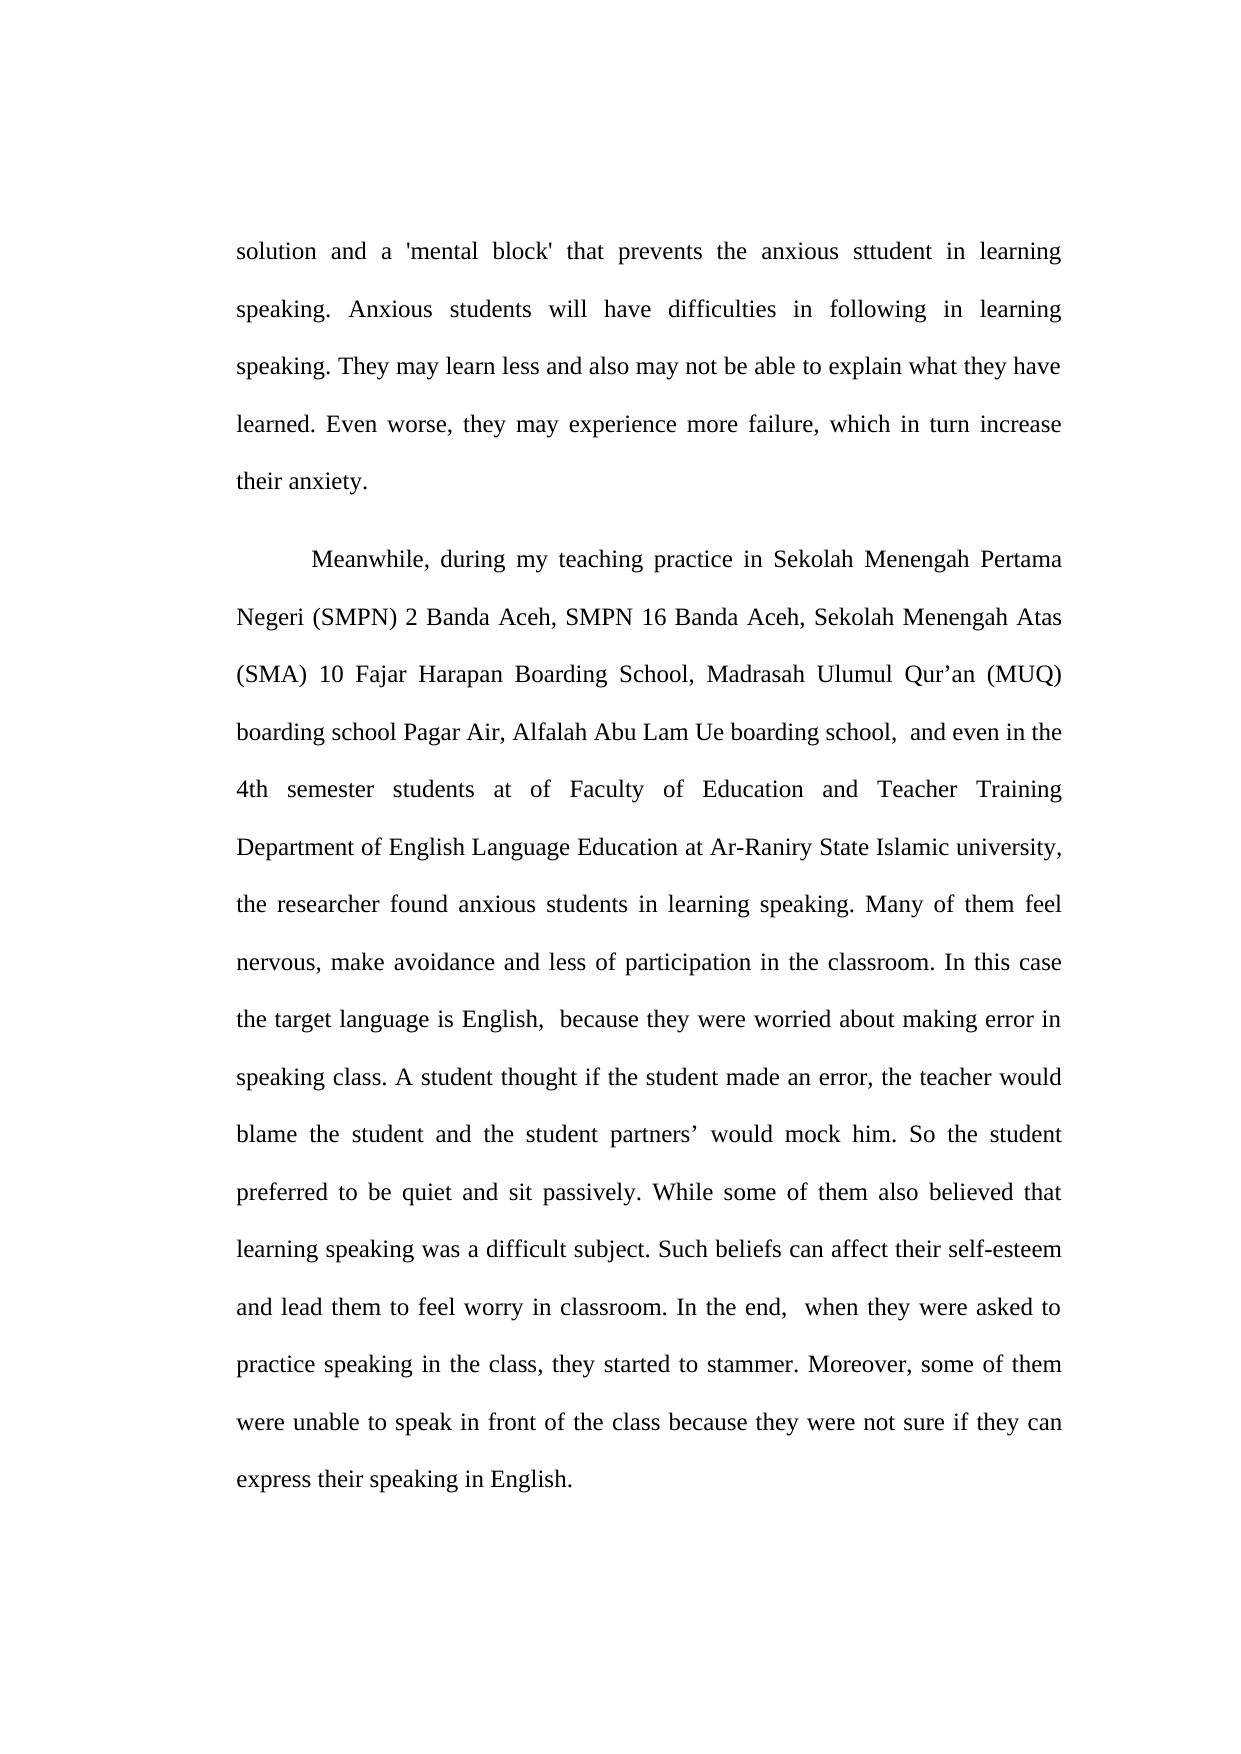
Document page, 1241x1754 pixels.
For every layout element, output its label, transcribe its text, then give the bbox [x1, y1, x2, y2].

text solution and a 'mental block' that prevents the anxious sttudent in learning speaking. Anxious students will have difficulties in following in learning speaking. They may learn less and also may not be able to explain what they have learned. Even worse, they may experience more failure, which in turn increase their anxiety. [236, 236, 1063, 495]
text Meanwhile, during my teaching practice in Sekolah Menengah Pertama Negeri (SMPN) 2 Banda Aceh, SMPN 16 Banda Aceh, Sekolah Menengah Atas (SMA) 10 Fajar Harapan Boarding School, Madrasah Ulumul Qur’an (MUQ) boarding school Pagar Air, Alfalah Abu Lam Ue boarding school, and even in the 4th semester students at of Faculty of Education and Teacher Training Department of English Language Education at Ar-Raniry State Islamic university, the researcher found anxious students in learning speaking. Many of them feel nervous, make avoidance and less of participation in the classroom. In this case the target language is English, because they were worried about making error in speaking class. A student thought if the student made an error, the teacher would blame the student and the student partners’ would mock him. So the student preferred to be quiet and sit passively. While some of them also believed that learning speaking was a difficult subject. Such beliefs can affect their self-esteem and lead them to feel worry in classroom. In the end, when they were asked to practice speaking in the class, they started to stammer. Moreover, some of them were unable to speak in front of the class because they were not sure if they can express their speaking in English. [236, 544, 1063, 1493]
